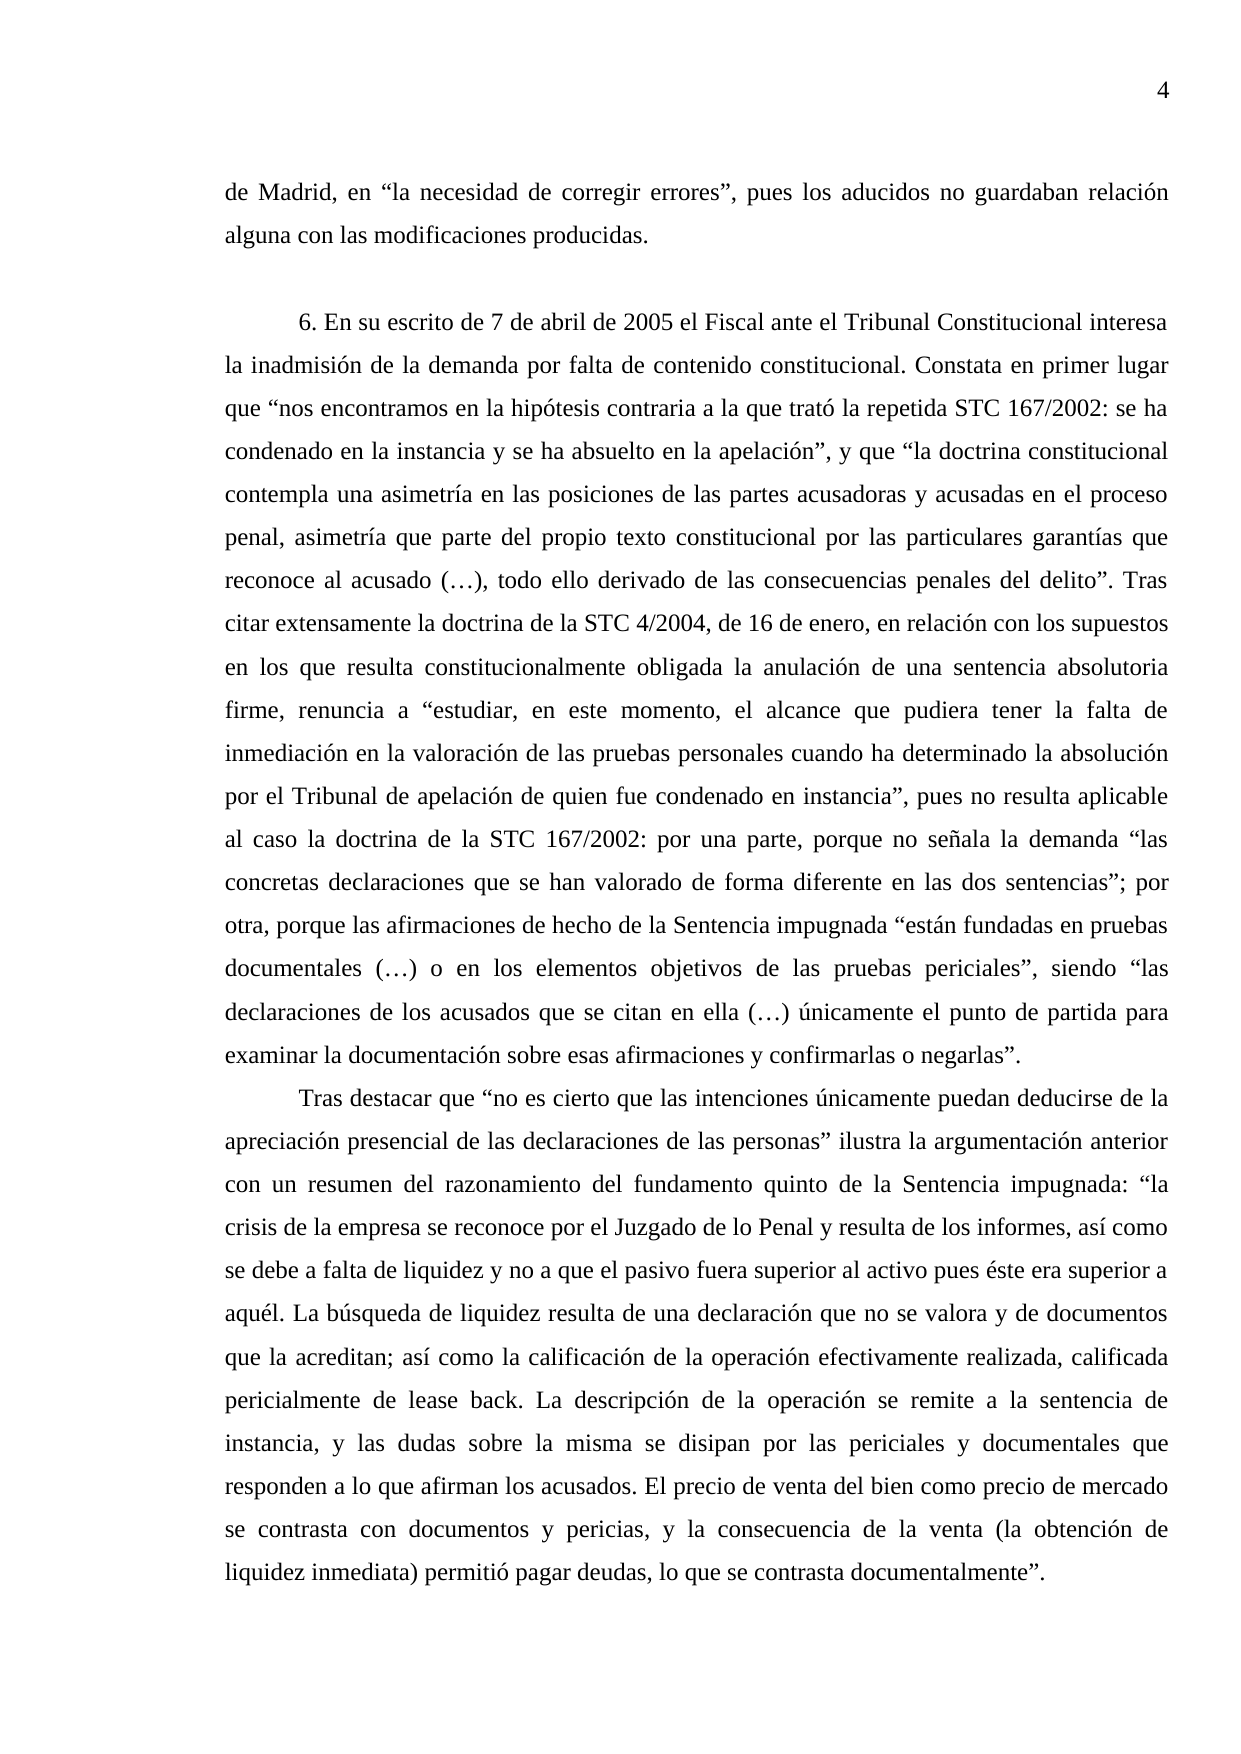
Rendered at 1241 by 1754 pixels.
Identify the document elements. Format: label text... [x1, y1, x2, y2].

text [224, 177, 1169, 249]
text Tras destacar que “no es cierto que las intenciones únicamente puedan deducirse de la apreciación presencial de las declaraciones de las personas” ilustra la argumentación anterior con un resumen del razonamiento del fundamento quinto de la Sentencia impugnada: “la crisis de la empresa se reconoce por el Juzgado de lo Penal y resulta de los informes, así como se debe a falta de liquidez y no a que el pasivo fuera superior al activo pues éste era superior a aquél. La búsqueda de liquidez resulta de una declaración que no se valora y de documentos que la acreditan; así como la calificación de la operación efectivamente realizada, calificada pericialmente de lease back. La descripción de la operación se remite a la sentencia de instancia, y las dudas sobre la misma se disipan por las periciales y documentales que responden a lo que afirman los acusados. El precio de venta del bien como precio de mercado se contrasta con documentos y pericias, y la consecuencia de la venta (la obtención de liquidez inmediata) permitió pagar deudas, lo que se contrasta documentalmente”. [224, 1083, 1169, 1586]
text 6. En su escrito de 7 de abril de 2005 el Fiscal ante el Tribunal Constitucional interesa la inadmisión de la demanda por falta de contenido constitucional. Constata en primer lugar que “nos encontramos en la hipótesis contraria a la que trató la repetida STC 167/2002: se ha condenado en la instancia y se ha absuelto en la apelación”, y que “la doctrina constitucional contempla una asimetría en las posiciones de las partes acusadoras y acusadas en el proceso penal, asimetría que parte del propio texto constitucional por las particulares garantías que reconoce al acusado (…), todo ello derivado de las consecuencias penales del delito”. Tras citar extensamente la doctrina de la STC 4/2004, de 16 de enero, en relación con los supuestos en los que resulta constitucionalmente obligada la anulación de una sentencia absolutoria firme, renuncia a “estudiar, en este momento, el alcance que pudiera tener la falta de inmediación en la valoración de las pruebas personales cuando ha determinado la absolución por el Tribunal de apelación de quien fue condenado en instancia”, pues no resulta aplicable al caso la doctrina de la STC 167/2002: por una parte, porque no señala la demanda “las concretas declaraciones que se han valorado de forma diferente en las dos sentencias”; por otra, porque las afirmaciones de hecho de la Sentencia impugnada “están fundadas en pruebas documentales (…) o en los elementos objetivos de las pruebas periciales”, siendo “las declaraciones de los acusados que se citan en ella (…) únicamente el punto de partida para examinar la documentación sobre esas afirmaciones y confirmarlas o negarlas”. [224, 307, 1169, 1068]
